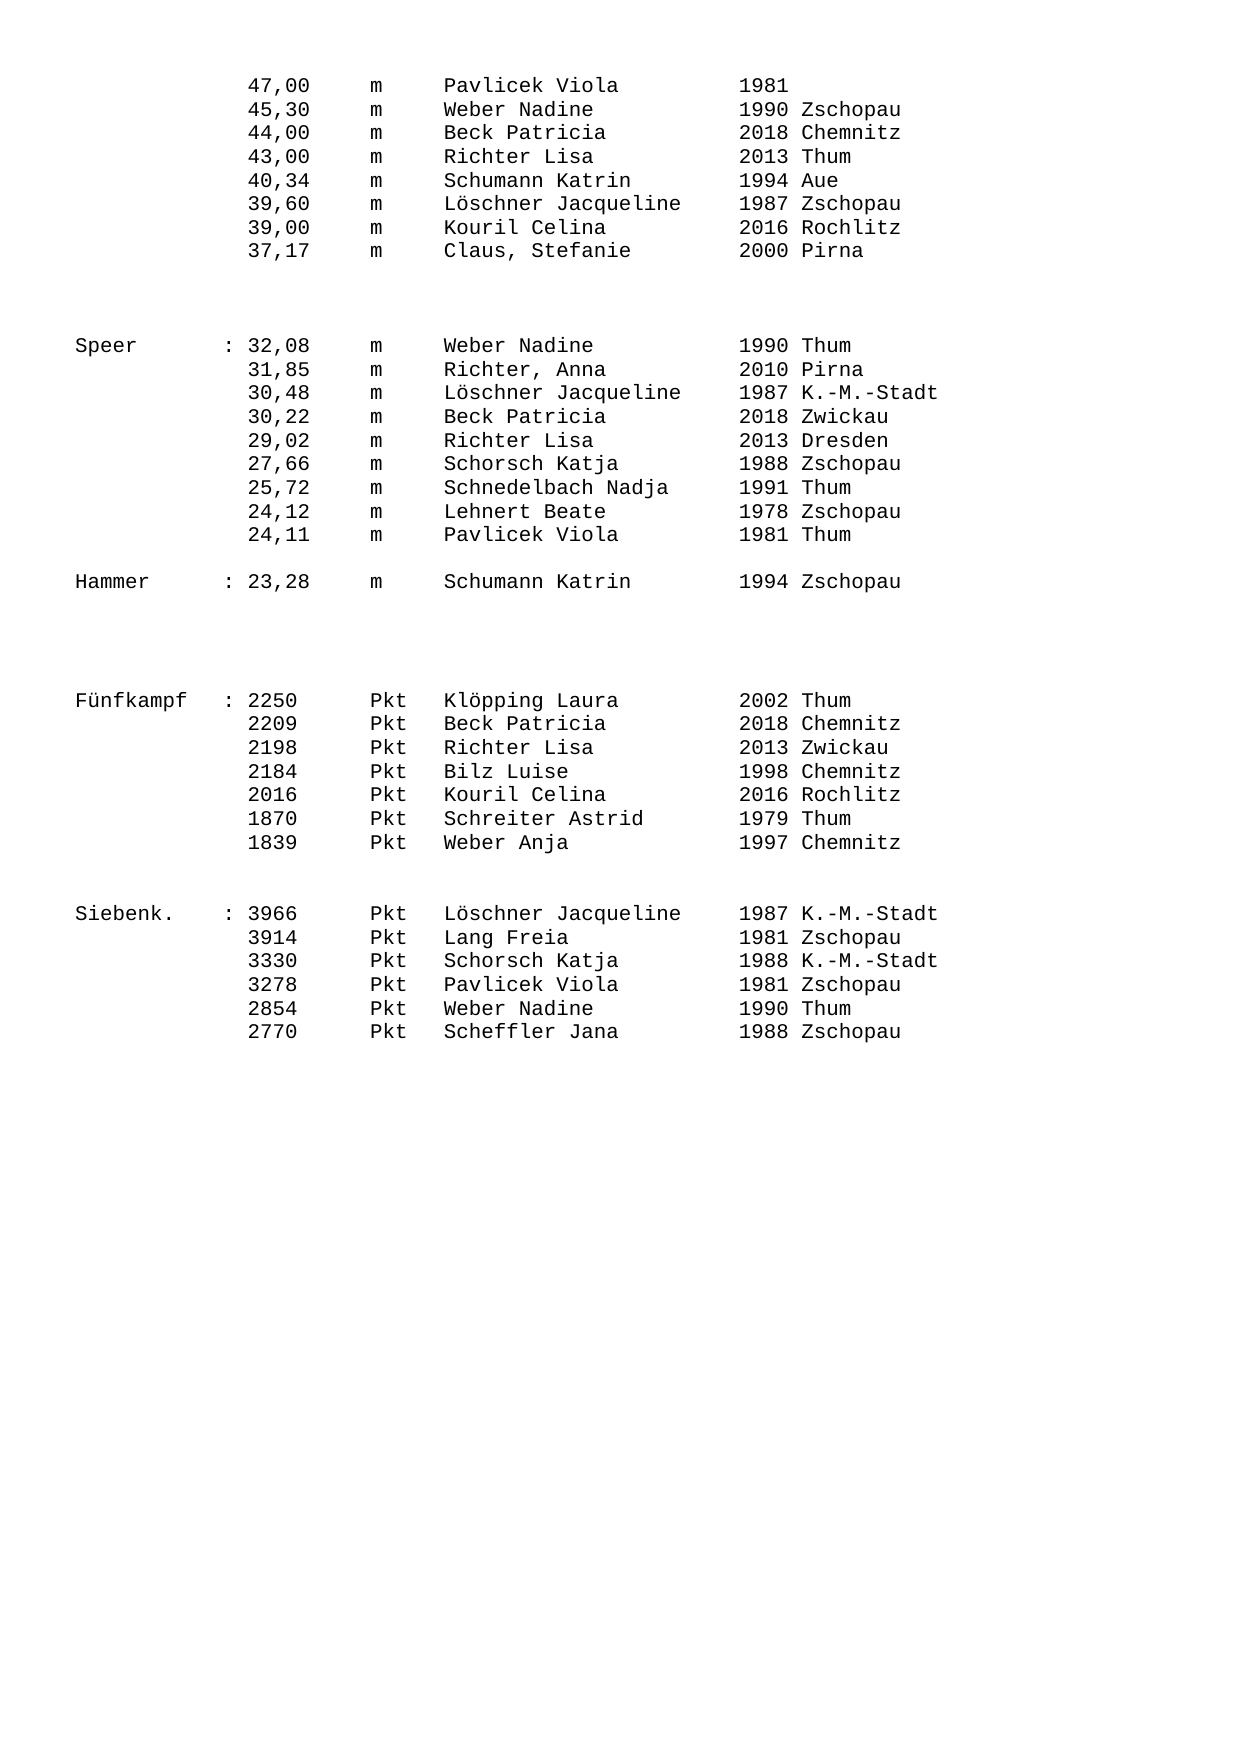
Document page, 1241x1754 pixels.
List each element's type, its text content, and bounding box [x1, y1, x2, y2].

text 2198 Pkt Richter Lisa 2013 Zwickau [75, 737, 1165, 761]
text 30,22 m Beck Patricia 2018 Zwickau [149, 406, 1165, 430]
text 3330 Pkt Schorsch Katja 1988 K.-M.-Stadt [75, 950, 1165, 974]
text 37,17 m Claus, Stefanie 2000 Pirna [75, 241, 1165, 264]
text 25,72 m Schnedelbach Nadja 1991 Thum [75, 477, 1165, 501]
text 39,60 m Löschner Jacqueline 1987 Zschopau [75, 193, 1165, 217]
text 30,48 m Löschner Jacqueline 1987 K.-M.-Stadt [149, 382, 1165, 406]
text 47,00 m Pavlicek Viola 1981 [149, 75, 1165, 99]
text 2770 Pkt Scheffler Jana 1988 Zschopau [75, 1021, 1165, 1045]
text 31,85 m Richter, Anna 2010 Pirna [75, 359, 1165, 382]
text 27,66 m Schorsch Katja 1988 Zschopau [75, 453, 1165, 477]
text 43,00 m Richter Lisa 2013 Thum [75, 146, 1165, 169]
text 24,11 m Pavlicek Viola 1981 Thum [75, 524, 1165, 548]
text Siebenk. : 3966 Pkt Löschner Jacqueline 1987 K.-M.-Stadt [75, 903, 1165, 927]
text 1839 Pkt Weber Anja 1997 Chemnitz [75, 832, 1165, 855]
text 40,34 m Schumann Katrin 1994 Aue [75, 169, 1165, 193]
text 3914 Pkt Lang Freia 1981 Zschopau [75, 927, 1165, 950]
text 3278 Pkt Pavlicek Viola 1981 Zschopau [75, 974, 1165, 998]
text 2209 Pkt Beck Patricia 2018 Chemnitz [75, 713, 1165, 737]
text 2184 Pkt Bilz Luise 1998 Chemnitz [222, 761, 1165, 784]
text Fünfkampf : 2250 Pkt Klöpping Laura 2002 Thum [75, 690, 1165, 713]
text 44,00 m Beck Patricia 2018 Chemnitz [75, 122, 1165, 146]
text 1870 Pkt Schreiter Astrid 1979 Thum [222, 808, 1165, 832]
text 2854 Pkt Weber Nadine 1990 Thum [75, 998, 1165, 1021]
text Hammer : 23,28 m Schumann Katrin 1994 Zschopau [75, 572, 1165, 595]
text Speer : 32,08 m Weber Nadine 1990 Thum [75, 335, 1165, 359]
text 29,02 m Richter Lisa 2013 Dresden [149, 430, 1165, 453]
text 2016 Pkt Kouril Celina 2016 Rochlitz [222, 784, 1165, 808]
text 24,12 m Lehnert Beate 1978 Zschopau [75, 501, 1165, 524]
text 45,30 m Weber Nadine 1990 Zschopau [75, 99, 1165, 122]
text 39,00 m Kouril Celina 2016 Rochlitz [75, 217, 1165, 241]
